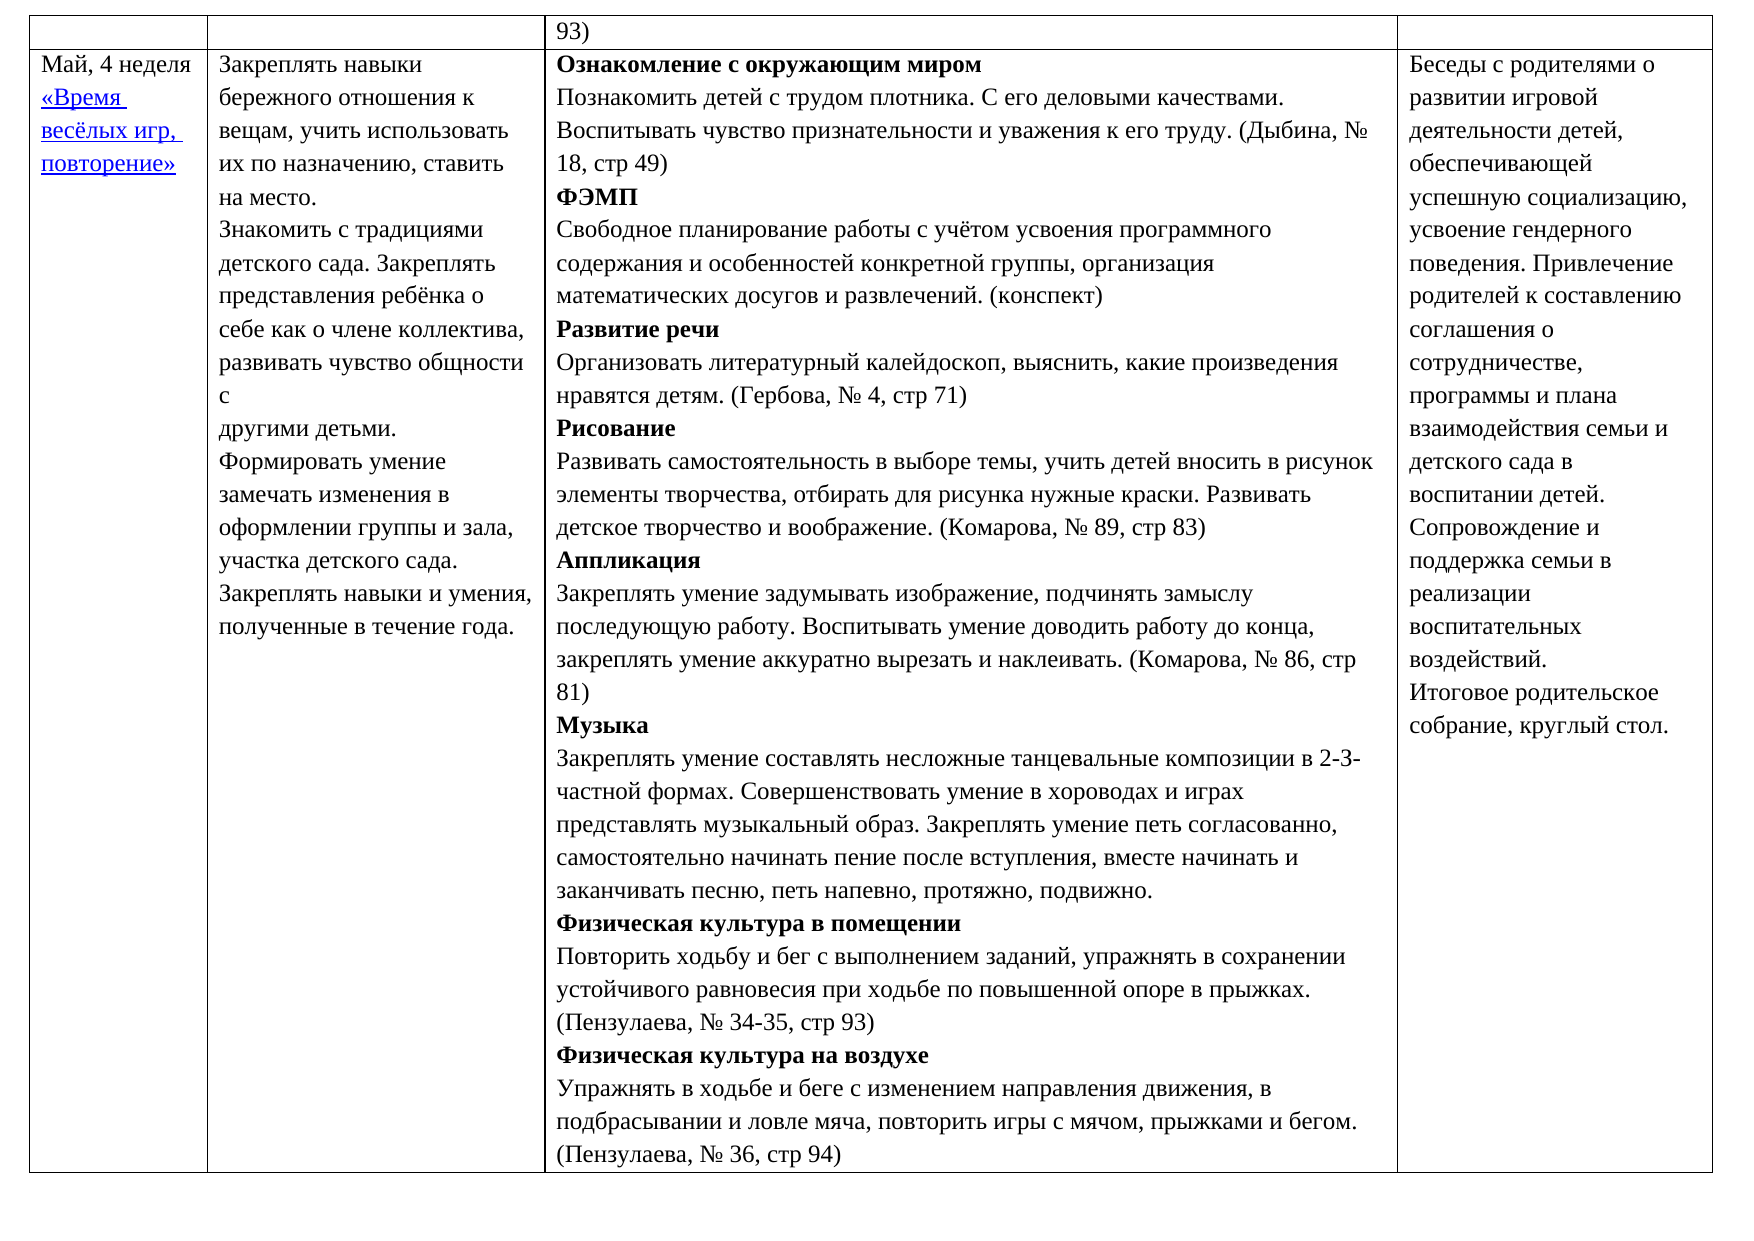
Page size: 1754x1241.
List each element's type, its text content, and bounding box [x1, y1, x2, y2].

table_cell Беседы с родителями о развитии игровой деятельности детей, обеспечивающей успешную социализацию, усвоение гендерного поведения. Привлечение родителей к составлению соглашения о сотрудничестве, программы и плана взаимодействия семьи и детского сада в воспитании детей. Сопровождение и поддержка семьи в реализации воспитательных воздействий. Итоговое родительское собрание, круглый стол. [1398, 50, 1712, 1172]
table_cell Закреплять навыки бережного отношения к вещам, учить использовать их по назначению, ставить на место. Знакомить с традициями детского сада. Закреплять представления ребёнка о себе как о члене коллектива, развивать чувство общности с другими детьми. Формировать умение замечать изменения в оформлении группы и зала, участка детского сада. Закреплять навыки и умения, полученные в течение года. [208, 50, 544, 1172]
table_cell Май, 4 неделя «Время весёлых игр, повторение» [30, 50, 207, 1172]
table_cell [1398, 16, 1712, 48]
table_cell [208, 16, 544, 48]
table_cell Ознакомление с окружающим миром Познакомить детей с трудом плотника. С его деловыми качествами. Воспитывать чувство признательности и уважения к его труду. (Дыбина, № 18, стр 49) ФЭМП Свободное планирование работы с учётом усвоения программного содержания и особенностей конкретной группы, организация математических досугов и развлечений. (конспект) Развитие речи Организовать литературный калейдоскоп, выяснить, какие произведения нравятся детям. (Гербова, № 4, стр 71) Рисование Развивать самостоятельность в выборе темы, учить детей вносить в рисунок элементы творчества, отбирать для рисунка нужные краски. Развивать детское творчество и воображение. (Комарова, № 89, стр 83) Аппликация Закреплять умение задумывать изображение, подчинять замыслу последующую работу. Воспитывать умение доводить работу до конца, закреплять умение аккуратно вырезать и наклеивать. (Комарова, № 86, стр 81) Музыка Закреплять умение составлять несложные танцевальные композиции в 2-З-частной формах. Совершенствовать умение в хороводах и играх представлять музыкальный образ. Закреплять умение петь согласованно, самостоятельно начинать пение после вступления, вместе начинать и заканчивать песню, петь напевно, протяжно, подвижно. Физическая культура в помещении Повторить ходьбу и бег с выполнением заданий, упражнять в сохранении устойчивого равновесия при ходьбе по повышенной опоре в прыжках. (Пензулаева, № 34-35, стр 93) Физическая культура на воздухе Упражнять в ходьбе и беге с изменением направления движения, в подбрасывании и ловле мяча, повторить игры с мячом, прыжками и бегом. (Пензулаева, № 36, стр 94) [546, 50, 1397, 1172]
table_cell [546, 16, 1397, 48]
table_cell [30, 16, 207, 48]
